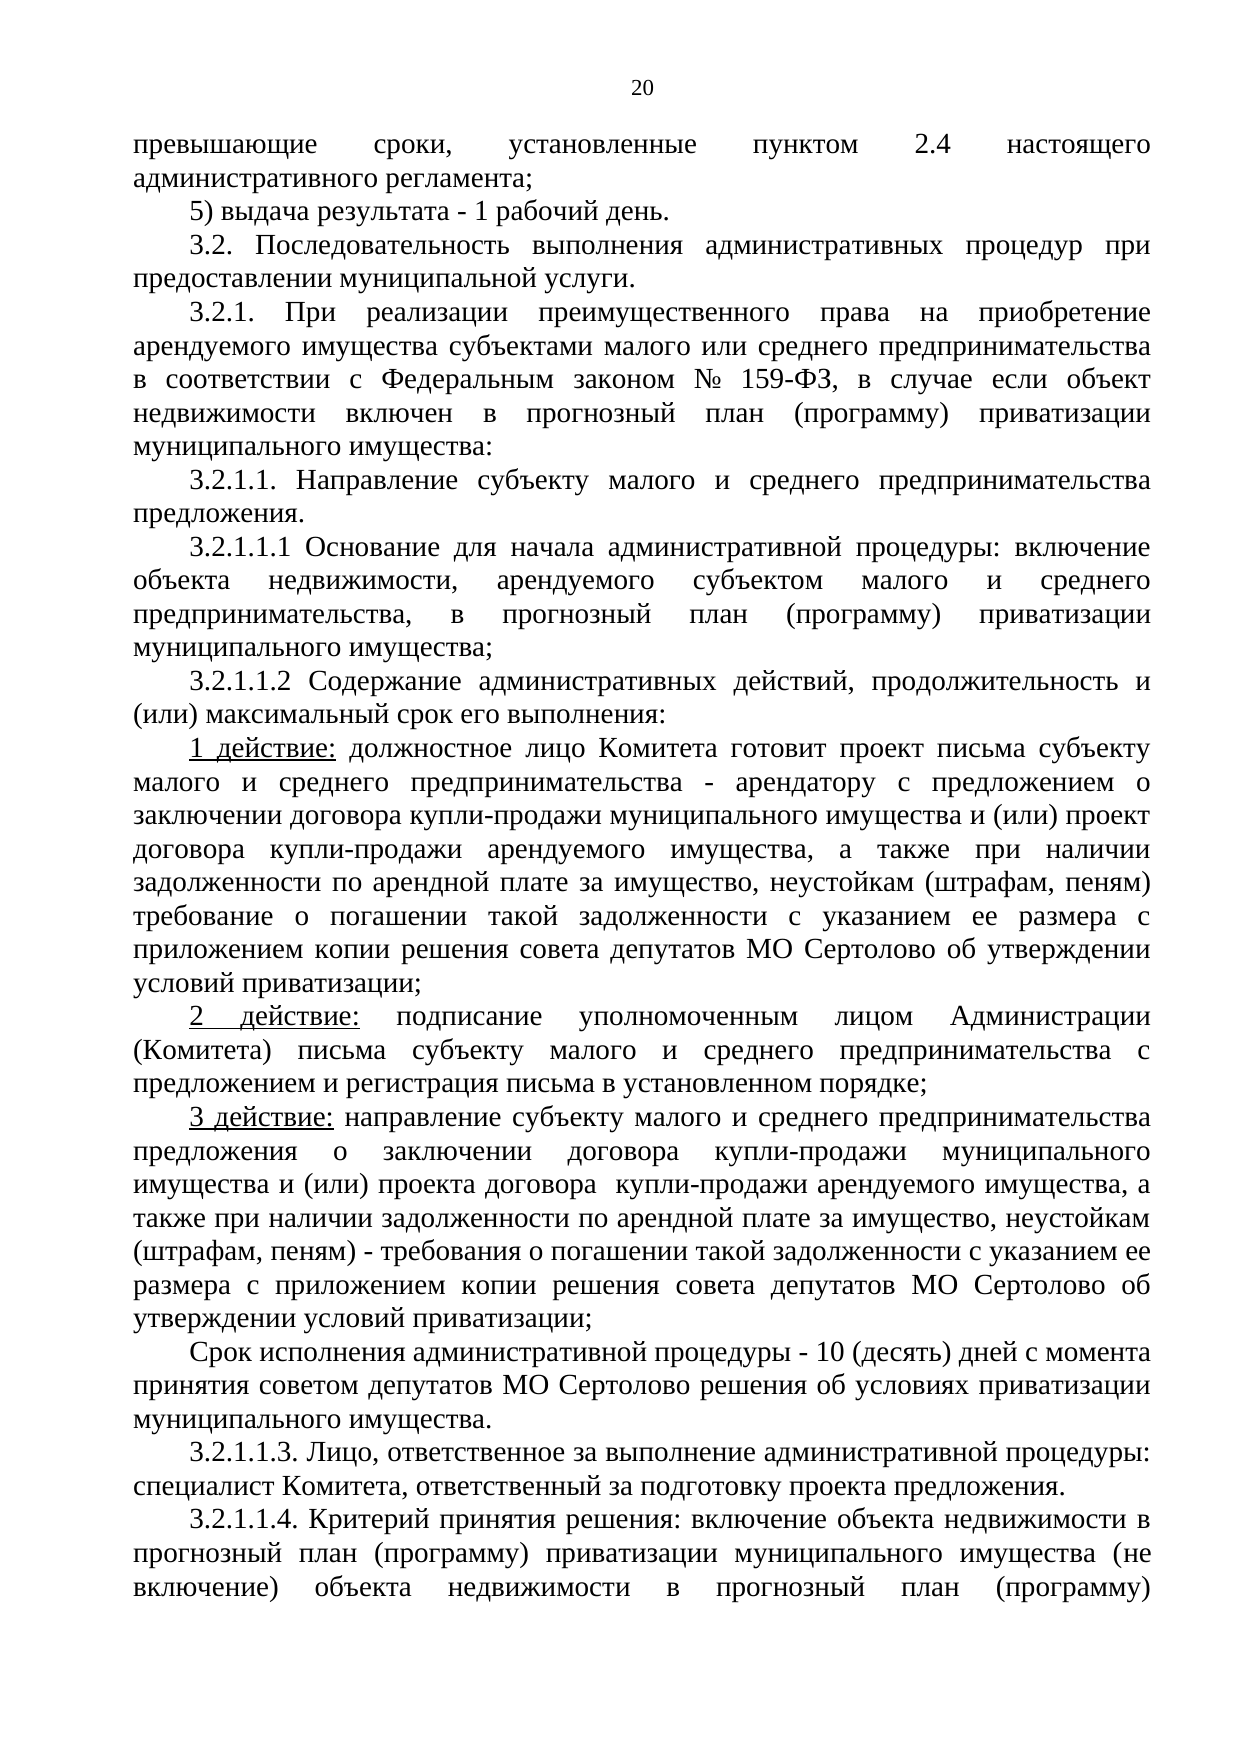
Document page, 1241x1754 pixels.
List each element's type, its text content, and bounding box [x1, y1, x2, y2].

text 2 действие: подписание уполномоченным лицом Администрации (Комитета) письма субъекту малого и среднего предпринимательства с предложением и регистрация письма в установленном порядке; [133, 998, 1152, 1099]
text 3.2.1.1.3. Лицо, ответственное за выполнение административной процедуры: специалист Комитета, ответственный за подготовку проекта предложения. [133, 1434, 1152, 1502]
text Срок исполнения административной процедуры - 10 (десять) дней с момента принятия советом депутатов МО Сертолово решения об условиях приватизации муниципального имущества. [133, 1334, 1152, 1434]
text 1 действие: должностное лицо Комитета готовит проект письма субъекту малого и среднего предпринимательства - арендатору с предложением о заключении договора купли-продажи муниципального имущества и (или) проект договора купли-продажи арендуемого имущества, а также при наличии задолженности по арендной плате за имущество, неустойкам (штрафам, пеням) требование о погашении такой задолженности с указанием ее размера с приложением копии решения совета депутатов МО Сертолово об утверждении условий приватизации; [133, 730, 1152, 998]
text 5) выдача результата - 1 рабочий день. [133, 193, 1152, 227]
text 3 действие: направление субъекту малого и среднего предпринимательства предложения о заключении договора купли-продажи муниципального имущества и (или) проекта договора купли-продажи арендуемого имущества, а также при наличии задолженности по арендной плате за имущество, неустойкам (штрафам, пеням) - требования о погашении такой задолженности с указанием ее размера с приложением копии решения совета депутатов МО Сертолово об утверждении условий приватизации; [133, 1099, 1152, 1334]
text 3.2.1.1. Направление субъекту малого и среднего предпринимательства предложения. [133, 462, 1152, 529]
text 3.2.1. При реализации преимущественного права на приобретение арендуемого имущества субъектами малого или среднего предпринимательства в соответствии с Федеральным законом № 159-ФЗ, в случае если объект недвижимости включен в прогнозный план (программу) приватизации муниципального имущества: [133, 294, 1152, 462]
text 3.2. Последовательность выполнения административных процедур при предоставлении муниципальной услуги. [133, 227, 1152, 294]
text 3.2.1.1.2 Содержание административных действий, продолжительность и (или) максимальный срок его выполнения: [133, 663, 1152, 730]
text 3.2.1.1.1 Основание для начала административной процедуры: включение объекта недвижимости, арендуемого субъектом малого и среднего предпринимательства, в прогнозный план (программу) приватизации муниципального имущества; [133, 529, 1152, 663]
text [133, 126, 1152, 193]
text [133, 1502, 1152, 1602]
